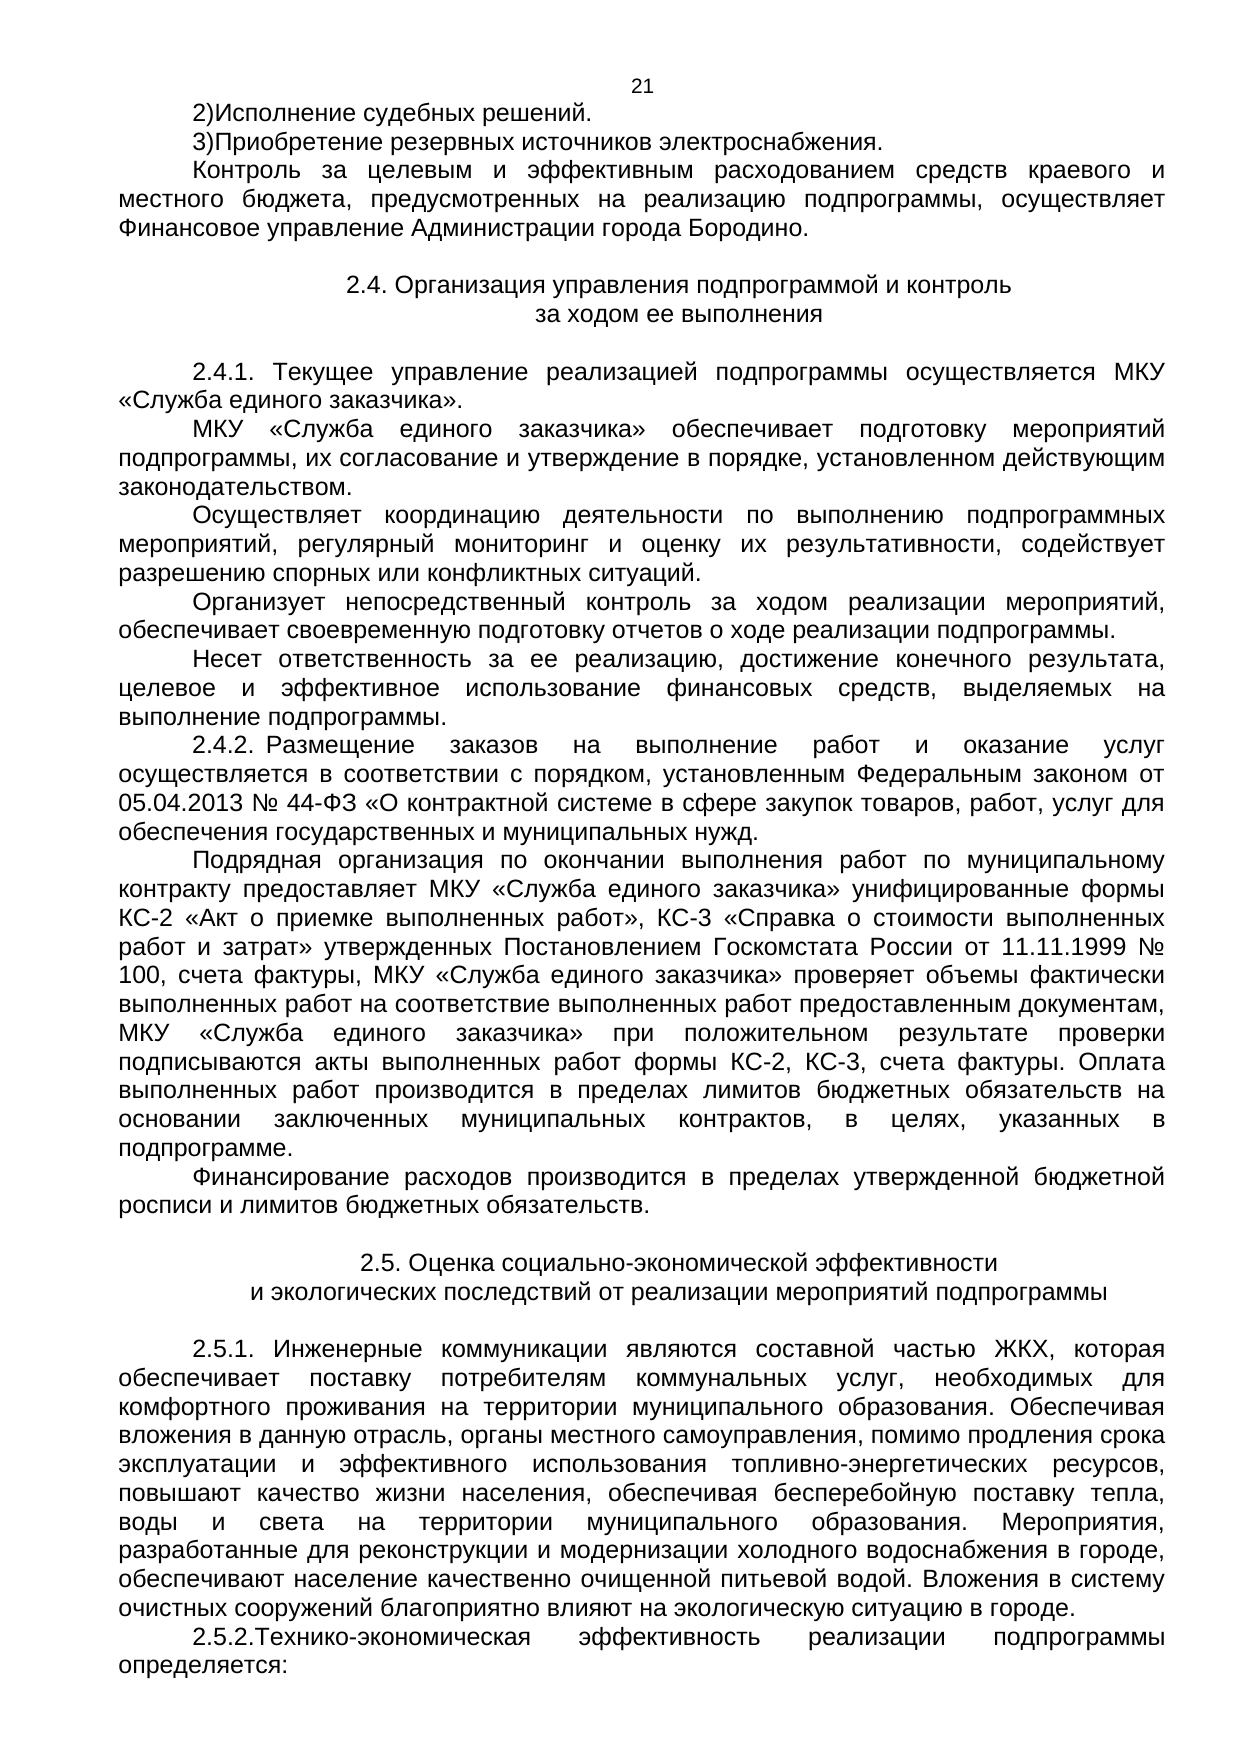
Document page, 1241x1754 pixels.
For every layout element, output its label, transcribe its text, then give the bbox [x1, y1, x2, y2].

text 3)Приобретение резервных источников электроснабжения. [118, 127, 1166, 155]
text Организует непосредственный контроль за ходом реализации мероприятий, обеспечивает своевременную подготовку отчетов о ходе реализации подпрограммы. [118, 587, 1166, 644]
text за ходом ее выполнения [118, 299, 1166, 328]
text 2.5.1. Инженерные коммуникации являются составной частью ЖКХ, которая обеспечивает поставку потребителям коммунальных услуг, необходимых для комфортного проживания на территории муниципального образования. Обеспечивая вложения в данную отрасль, органы местного самоуправления, помимо продления срока эксплуатации и эффективного использования топливно-энергетических ресурсов, повышают качество жизни населения, обеспечивая бесперебойную поставку тепла, воды и света на территории муниципального образования. Мероприятия, разработанные для реконструкции и модернизации холодного водоснабжения в городе, обеспечивают население качественно очищенной питьевой водой. Вложения в систему очистных сооружений благоприятно влияют на экологическую ситуацию в городе. [118, 1334, 1166, 1622]
text Финансирование расходов производится в пределах утвержденной бюджетной росписи и лимитов бюджетных обязательств. [118, 1162, 1166, 1219]
text 2)Исполнение судебных решений. [118, 98, 1166, 127]
text 2.4. Организация управления подпрограммой и контроль [118, 270, 1166, 299]
text 2.5.2.Технико-экономическая эффективность реализации подпрограммы определяется: [118, 1622, 1166, 1679]
text Несет ответственность за ее реализацию, достижение конечного результата, целевое и эффективное использование финансовых средств, выделяемых на выполнение подпрограммы. [118, 644, 1166, 730]
text 2.5. Оценка социально-экономической эффективности [118, 1248, 1166, 1277]
list Размещение заказов на выполнение работ и оказание услуг осуществляется в соответствии с порядком, установленным Федеральным законом от 05.04.2013 № 44-ФЗ «О контрактной системе в сфере закупок товаров, работ, услуг для обеспечения государственных и муниципальных нужд. [118, 730, 1166, 845]
text 2.4.1. Текущее управление реализацией подпрограммы осуществляется МКУ «Служба единого заказчика». [118, 357, 1166, 414]
text и экологических последствий от реализации мероприятий подпрограммы [118, 1277, 1166, 1305]
text Контроль за целевым и эффективным расходованием средств краевого и местного бюджета, предусмотренных на реализацию подпрограммы, осуществляет Финансовое управление Администрации города Бородино. [118, 155, 1166, 242]
text Подрядная организация по окончании выполнения работ по муниципальному контракту предоставляет МКУ «Служба единого заказчика» унифицированные формы КС-2 «Акт о приемке выполненных работ», КС-3 «Справка о стоимости выполненных работ и затрат» утвержденных Постановлением Госкомстата России от 11.11.1999 № 100, счета фактуры, МКУ «Служба единого заказчика» проверяет объемы фактически выполненных работ на соответствие выполненных работ предоставленным документам, МКУ «Служба единого заказчика» при положительном результате проверки подписываются акты выполненных работ формы КС-2, КС-3, счета фактуры. Оплата выполненных работ производится в пределах лимитов бюджетных обязательств на основании заключенных муниципальных контрактов, в целях, указанных в подпрограмме. [118, 845, 1166, 1162]
text Осуществляет координацию деятельности по выполнению подпрограммных мероприятий, регулярный мониторинг и оценку их результативности, содействует разрешению спорных или конфликтных ситуаций. [118, 500, 1166, 587]
text МКУ «Служба единого заказчика» обеспечивает подготовку мероприятий подпрограммы, их согласование и утверждение в порядке, установленном действующим законодательством. [118, 414, 1166, 500]
